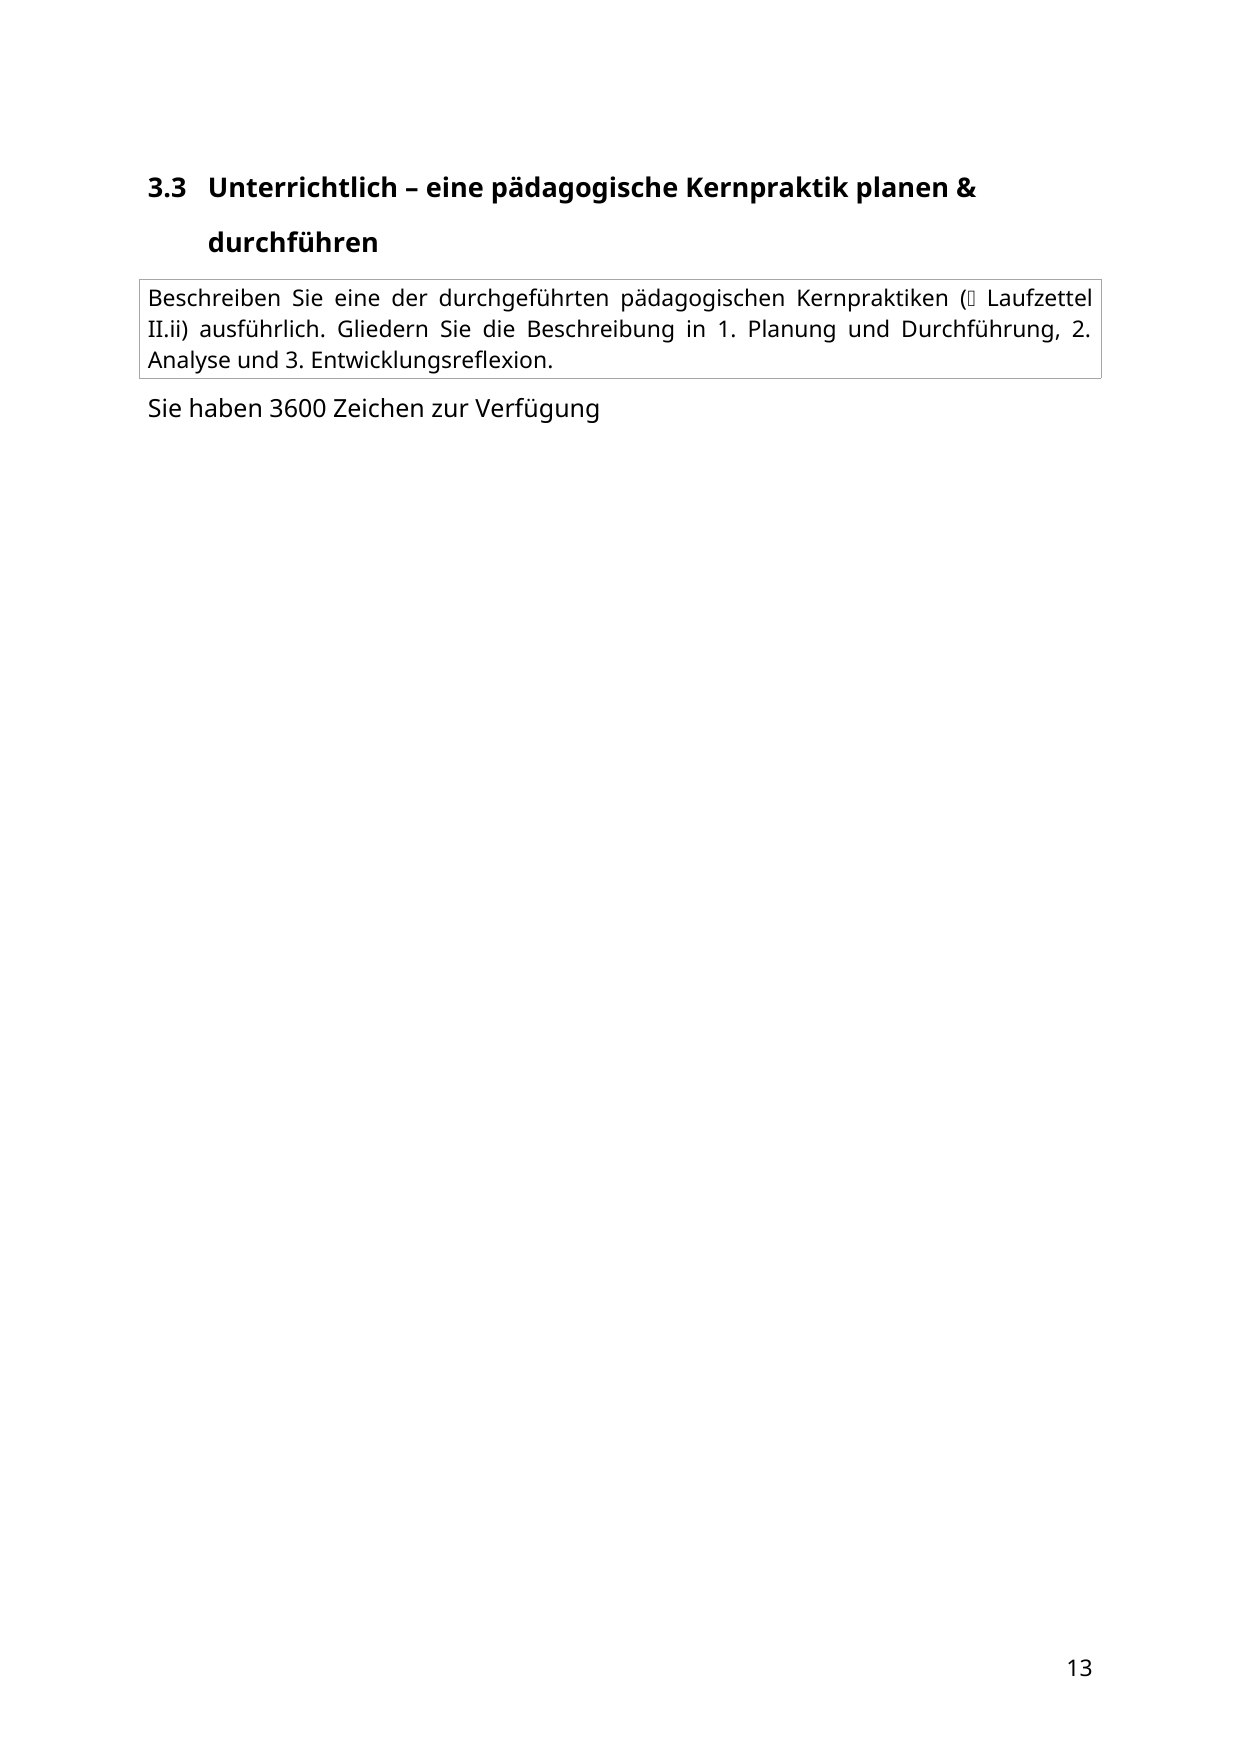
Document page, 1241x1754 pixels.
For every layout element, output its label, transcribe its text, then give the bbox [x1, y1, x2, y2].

text Beschreiben Sie eine der durchgeführten pädagogischen Kernpraktiken ( Laufzettel II.ii) ausführlich. Gliedern Sie die Beschreibung in 1. Planung und Durchführung, 2. Analyse und 3. Entwicklungsreflexion. [140, 280, 1101, 378]
subtitle Unterrichtlich – eine pädagogische Kernpraktik planen & durchführen [148, 168, 1093, 261]
text Sie haben 3600 Zeichen zur Verfügung [148, 391, 1093, 424]
